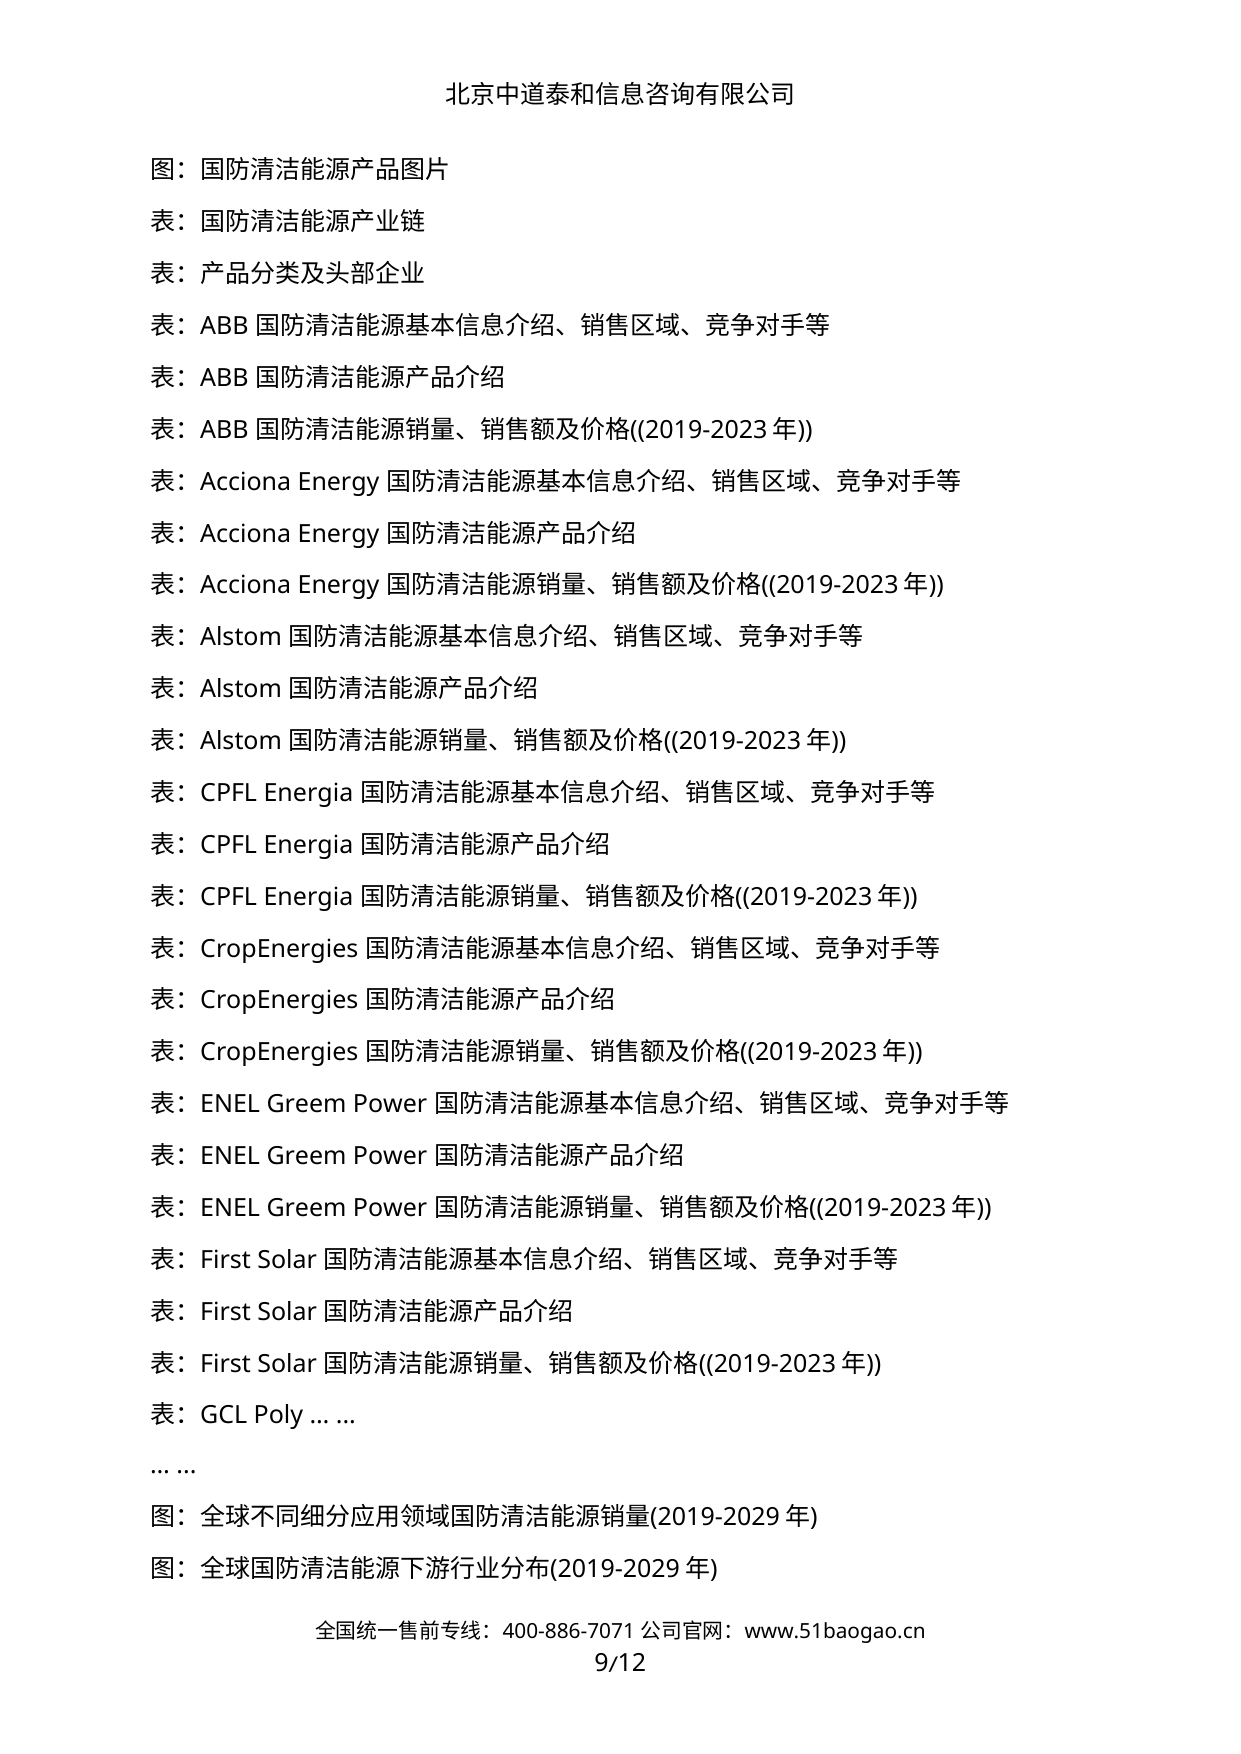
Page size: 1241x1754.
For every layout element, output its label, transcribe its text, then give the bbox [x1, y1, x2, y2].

text 表：Alstom 国防清洁能源基本信息介绍、销售区域、竞争对手等 [150, 617, 1090, 653]
text 表：ENEL Greem Power 国防清洁能源基本信息介绍、销售区域、竞争对手等 [150, 1084, 1090, 1120]
text 表：CPFL Energia 国防清洁能源基本信息介绍、销售区域、竞争对手等 [150, 772, 1090, 809]
text … ... [150, 1447, 1090, 1481]
text 表：CropEnergies 国防清洁能源销量、销售额及价格((2019-2023年)) [150, 1032, 1090, 1068]
text 表：ABB 国防清洁能源基本信息介绍、销售区域、竞争对手等 [150, 306, 1090, 342]
text 表：Acciona Energy 国防清洁能源基本信息介绍、销售区域、竞争对手等 [150, 461, 1090, 497]
text 表：First Solar 国防清洁能源销量、销售额及价格((2019-2023年)) [150, 1343, 1090, 1379]
text 表：Alstom 国防清洁能源产品介绍 [150, 669, 1090, 705]
text 图：国防清洁能源产品图片 [150, 150, 1090, 186]
text 图：全球不同细分应用领域国防清洁能源销量(2019-2029年) [150, 1497, 1090, 1533]
text 表：ABB 国防清洁能源销量、销售额及价格((2019-2023年)) [150, 409, 1090, 446]
text 图：全球国防清洁能源下游行业分布(2019-2029年) [150, 1548, 1090, 1585]
text 表：CPFL Energia 国防清洁能源销量、销售额及价格((2019-2023年)) [150, 876, 1090, 912]
text 表：CPFL Energia 国防清洁能源产品介绍 [150, 824, 1090, 861]
text 表：Acciona Energy 国防清洁能源销量、销售额及价格((2019-2023年)) [150, 565, 1090, 601]
text 表：First Solar 国防清洁能源基本信息介绍、销售区域、竞争对手等 [150, 1239, 1090, 1276]
text 表：CropEnergies 国防清洁能源产品介绍 [150, 980, 1090, 1016]
text 表：First Solar 国防清洁能源产品介绍 [150, 1291, 1090, 1327]
text 表：Alstom 国防清洁能源销量、销售额及价格((2019-2023年)) [150, 721, 1090, 757]
text 表：GCL Poly … ... [150, 1395, 1090, 1431]
text 表：ABB 国防清洁能源产品介绍 [150, 357, 1090, 394]
text 表：CropEnergies 国防清洁能源基本信息介绍、销售区域、竞争对手等 [150, 928, 1090, 964]
text 表：ENEL Greem Power 国防清洁能源销量、销售额及价格((2019-2023年)) [150, 1187, 1090, 1224]
text 表：Acciona Energy 国防清洁能源产品介绍 [150, 513, 1090, 549]
text 表：ENEL Greem Power 国防清洁能源产品介绍 [150, 1136, 1090, 1172]
text 表：国防清洁能源产业链 [150, 202, 1090, 238]
text 表：产品分类及头部企业 [150, 254, 1090, 290]
